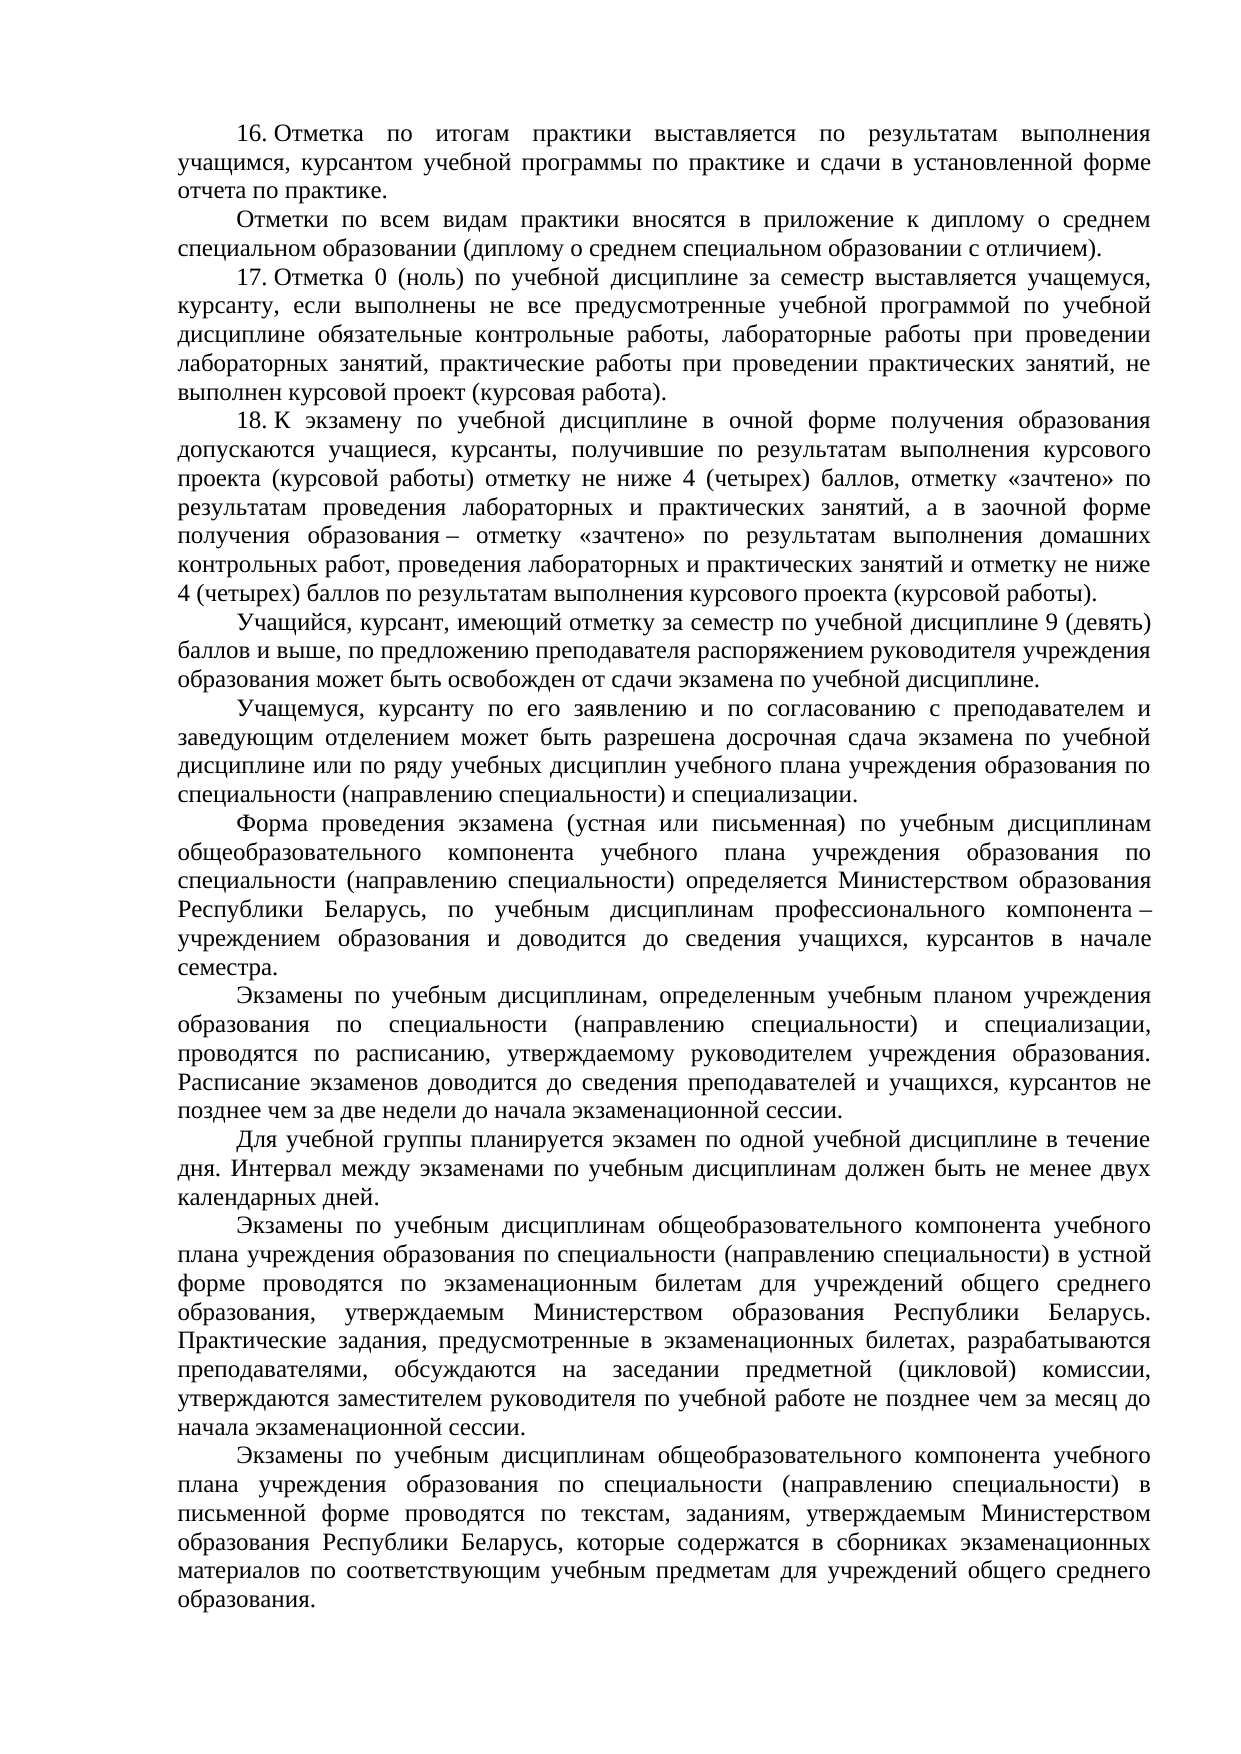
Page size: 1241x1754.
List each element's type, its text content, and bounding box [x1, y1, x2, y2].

text Учащийся, курсант, имеющий отметку за семестр по учебной дисциплине 9 (девять) баллов и выше, по предложению преподавателя распоряжением руководителя учреждения образования может быть освобожден от сдачи экзамена по учебной дисциплине. [177, 607, 1152, 693]
text Отметки по всем видам практики вносятся в приложение к диплому о среднем специальном образовании (диплому о среднем специальном образовании с отличием). [177, 204, 1152, 262]
text Учащемуся, курсанту по его заявлению и по согласованию с преподавателем и заведующим отделением может быть разрешена досрочная сдача экзамена по учебной дисциплине или по ряду учебных дисциплин учебного плана учреждения образования по специальности (направлению специальности) и специализации. [177, 693, 1152, 808]
text 18. К экзамену по учебной дисциплине в очной форме получения образования допускаются учащиеся, курсанты, получившие по результатам выполнения курсового проекта (курсовой работы) отметку не ниже 4 (четырех) баллов, отметку «зачтено» по результатам проведения лабораторных и практических занятий, а в заочной форме получения образования – отметку «зачтено» по результатам выполнения домашних контрольных работ, проведения лабораторных и практических занятий и отметку не ниже 4 (четырех) баллов по результатам выполнения курсового проекта (курсовой работы). [177, 406, 1152, 607]
text Экзамены по учебным дисциплинам, определенным учебным планом учреждения образования по специальности (направлению специальности) и специализации, проводятся по расписанию, утверждаемому руководителем учреждения образования. Расписание экзаменов доводится до сведения преподавателей и учащихся, курсантов не позднее чем за две недели до начала экзаменационной сессии. [177, 981, 1152, 1124]
text 16. Отметка по итогам практики выставляется по результатам выполнения учащимся, курсантом учебной программы по практике и сдачи в установленной форме отчета по практике. [177, 118, 1152, 204]
text Для учебной группы планируется экзамен по одной учебной дисциплине в течение дня. Интервал между экзаменами по учебным дисциплинам должен быть не менее двух календарных дней. [177, 1124, 1152, 1211]
text Форма проведения экзамена (устная или письменная) по учебным дисциплинам общеобразовательного компонента учебного плана учреждения образования по специальности (направлению специальности) определяется Министерством образования Республики Беларусь, по учебным дисциплинам профессионального компонента – учреждением образования и доводится до сведения учащихся, курсантов в начале семестра. [177, 808, 1152, 981]
text Экзамены по учебным дисциплинам общеобразовательного компонента учебного плана учреждения образования по специальности (направлению специальности) в устной форме проводятся по экзаменационным билетам для учреждений общего среднего образования, утверждаемым Министерством образования Республики Беларусь. Практические задания, предусмотренные в экзаменационных билетах, разрабатываются преподавателями, обсуждаются на заседании предметной (цикловой) комиссии, утверждаются заместителем руководителя по учебной работе не позднее чем за месяц до начала экзаменационной сессии. [177, 1211, 1152, 1441]
text 17. Отметка 0 (ноль) по учебной дисциплине за семестр выставляется учащемуся, курсанту, если выполнены не все предусмотренные учебной программой по учебной дисциплине обязательные контрольные работы, лабораторные работы при проведении лабораторных занятий, практические работы при проведении практических занятий, не выполнен курсовой проект (курсовая работа). [177, 262, 1152, 406]
text Экзамены по учебным дисциплинам общеобразовательного компонента учебного плана учреждения образования по специальности (направлению специальности) в письменной форме проводятся по текстам, заданиям, утверждаемым Министерством образования Республики Беларусь, которые содержатся в сборниках экзаменационных материалов по соответствующим учебным предметам для учреждений общего среднего образования. [177, 1441, 1152, 1613]
